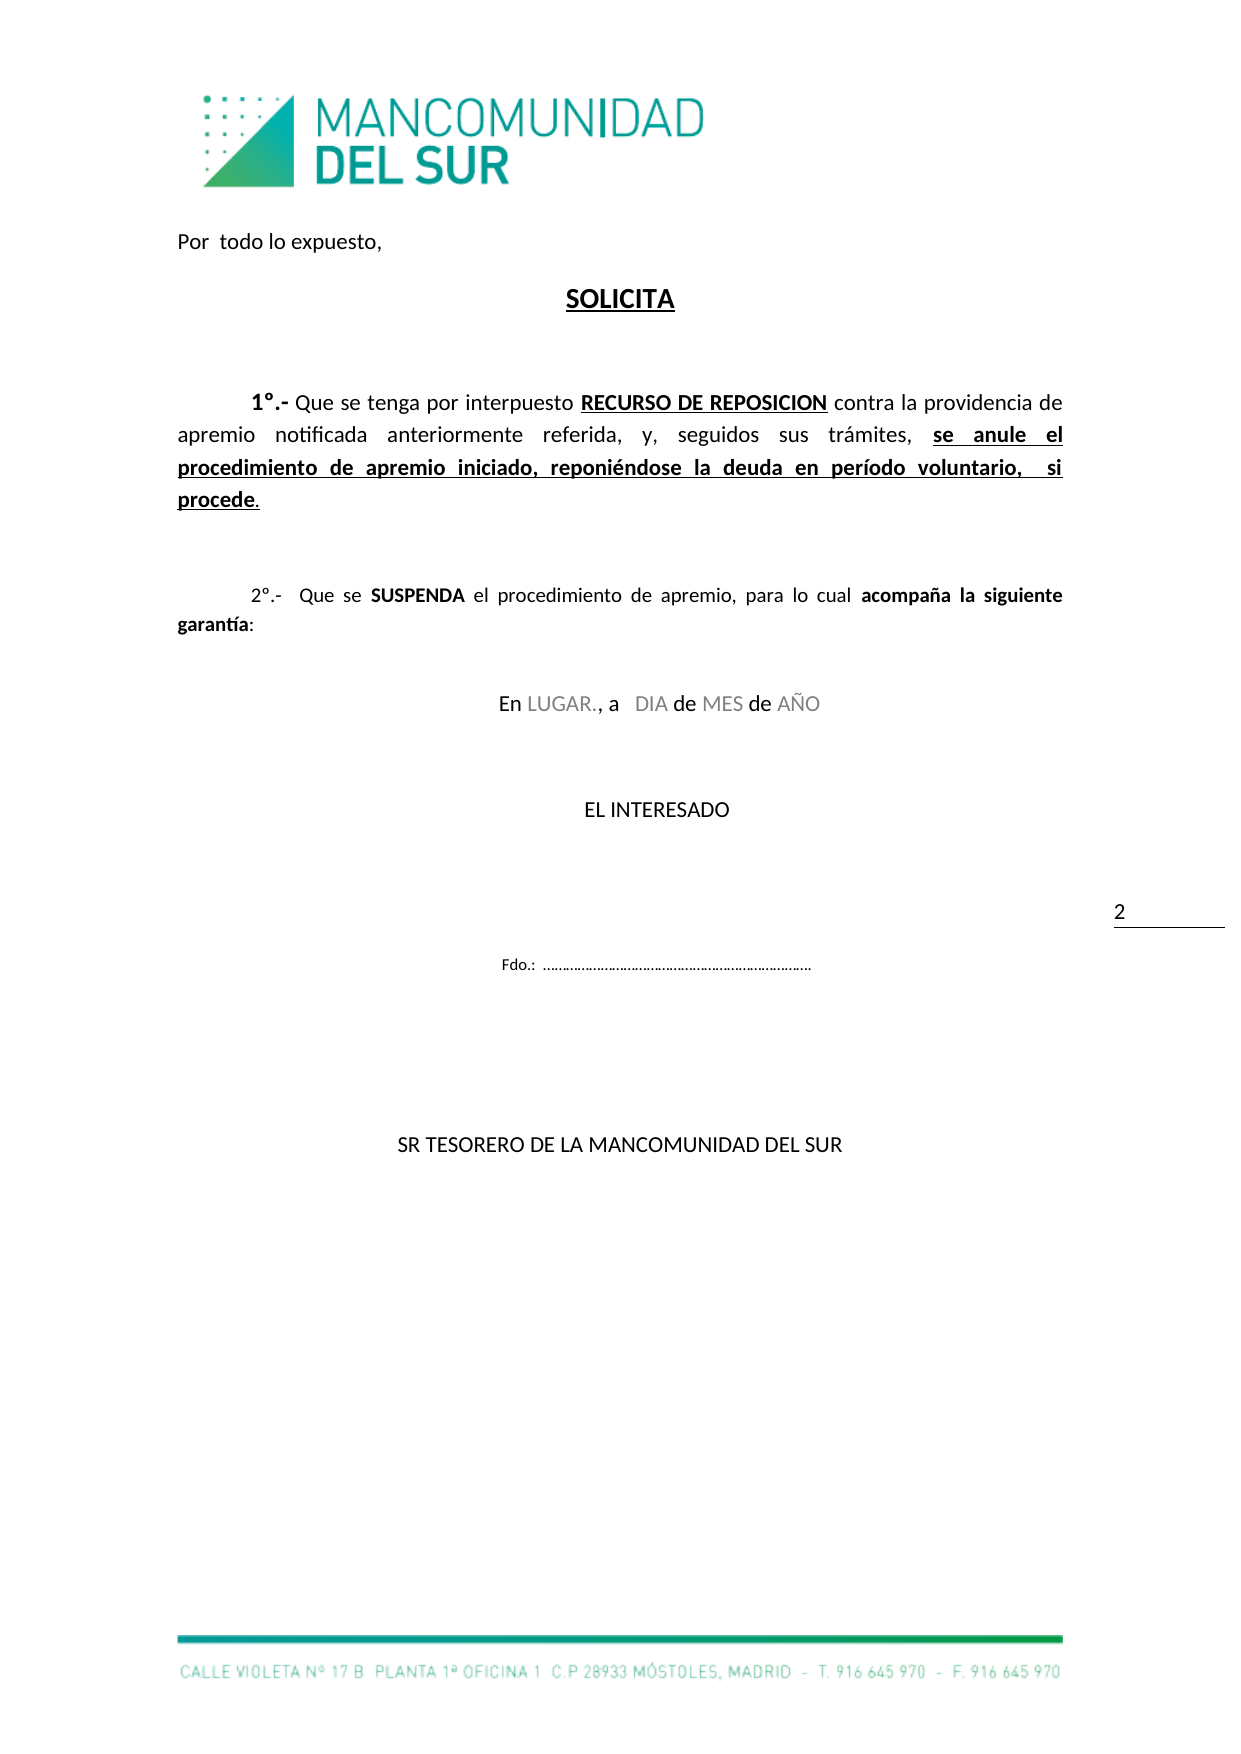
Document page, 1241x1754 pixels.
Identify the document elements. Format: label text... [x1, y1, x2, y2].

text 1º.- Que se tenga por interpuesto RECURSO DE REPOSICION contra la providencia de apremio notificada anteriormente referida, y, seguidos sus trámites, se anule el procedimiento de apremio iniciado, reponiéndose la deuda en período voluntario, si procede. [177, 478, 1063, 513]
text 1º.- Que se tenga por interpuesto RECURSO DE REPOSICION contra la providencia de apremio notificada anteriormente referida, y, seguidos sus trámites, se anule el procedimiento de apremio iniciado, reponiéndose la deuda en período voluntario, si procede. [177, 386, 1063, 477]
text Fdo.: ……………………………………………………………. [177, 954, 1063, 974]
picture [177, 1635, 1063, 1681]
text SOLICITA [177, 280, 1063, 316]
text 2º.- Que se SUSPENDA el procedimiento de apremio, para lo cual acompaña la siguiente garantía: [177, 582, 1063, 637]
text En , a de de [177, 689, 1063, 717]
text EL INTERESADO [177, 795, 1063, 823]
text SR TESORERO DE LA MANCOMUNIDAD DEL SUR [177, 1131, 1063, 1158]
text Por todo lo expuesto, [177, 227, 1063, 255]
